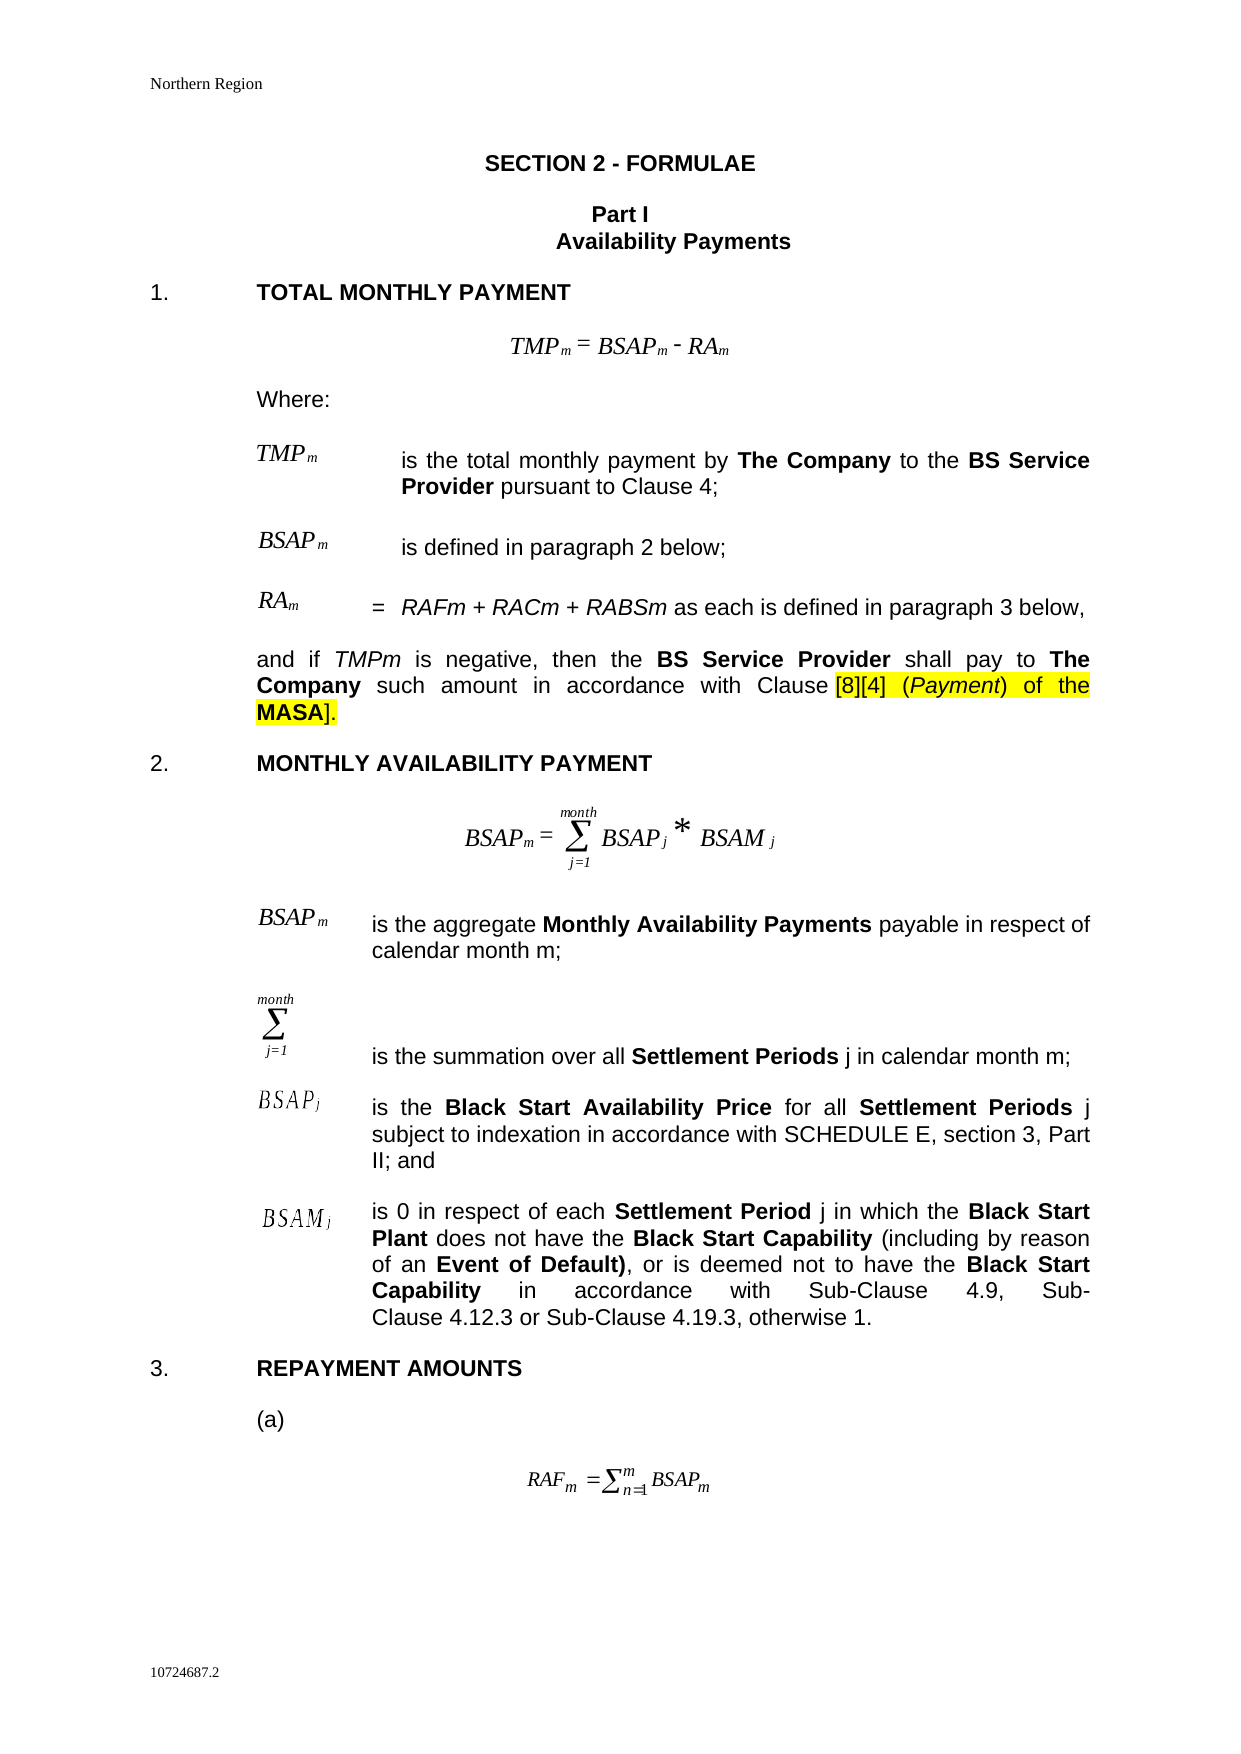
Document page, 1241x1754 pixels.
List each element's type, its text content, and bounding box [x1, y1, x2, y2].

list - FORMULAE [150, 150, 1090, 176]
text is the summation over all Settlement Periods j in calendar month m; [253, 989, 1090, 1069]
text and if TMPm is negative, then the BS Service Provider shall pay to The Company such amount in accordance with Clause [8][4] (Payment) of the MASA]. [256, 646, 1090, 725]
text is the aggregate Monthly Availability Payments payable in respect of calendar month m; [253, 902, 1090, 964]
text is the total monthly payment by The Company to the BS Service Provider pursuant to Clause 4; [253, 437, 1090, 499]
text is defined in paragraph 2 below; [253, 524, 1090, 560]
text is 0 in respect of each Settlement Period j in which the Black Start Plant does not have the Black Start Capability (including by reason of an Event of Default), or is deemed not to have the Black Start Capability in accordance with Sub-Clause 4.9, Sub-Clause 4.12.3 or Sub-Clause 4.19.3, otherwise 1. [372, 1198, 1090, 1330]
text Availability Payments [150, 201, 1090, 254]
text = RAFm + RACm + RABSm as each is defined in paragraph 3 below, [253, 585, 1090, 621]
subtitle Total Monthly Payment [150, 279, 1090, 305]
text is the Black Start Availability Price for all Settlement Periods j subject to indexation in accordance with Schedule E, Section 3, Part II; and [372, 1094, 1090, 1173]
text Where: [256, 386, 1090, 412]
subtitle Monthly Availability Payment [150, 750, 1090, 776]
subtitle Repayment Amounts [150, 1355, 1090, 1381]
